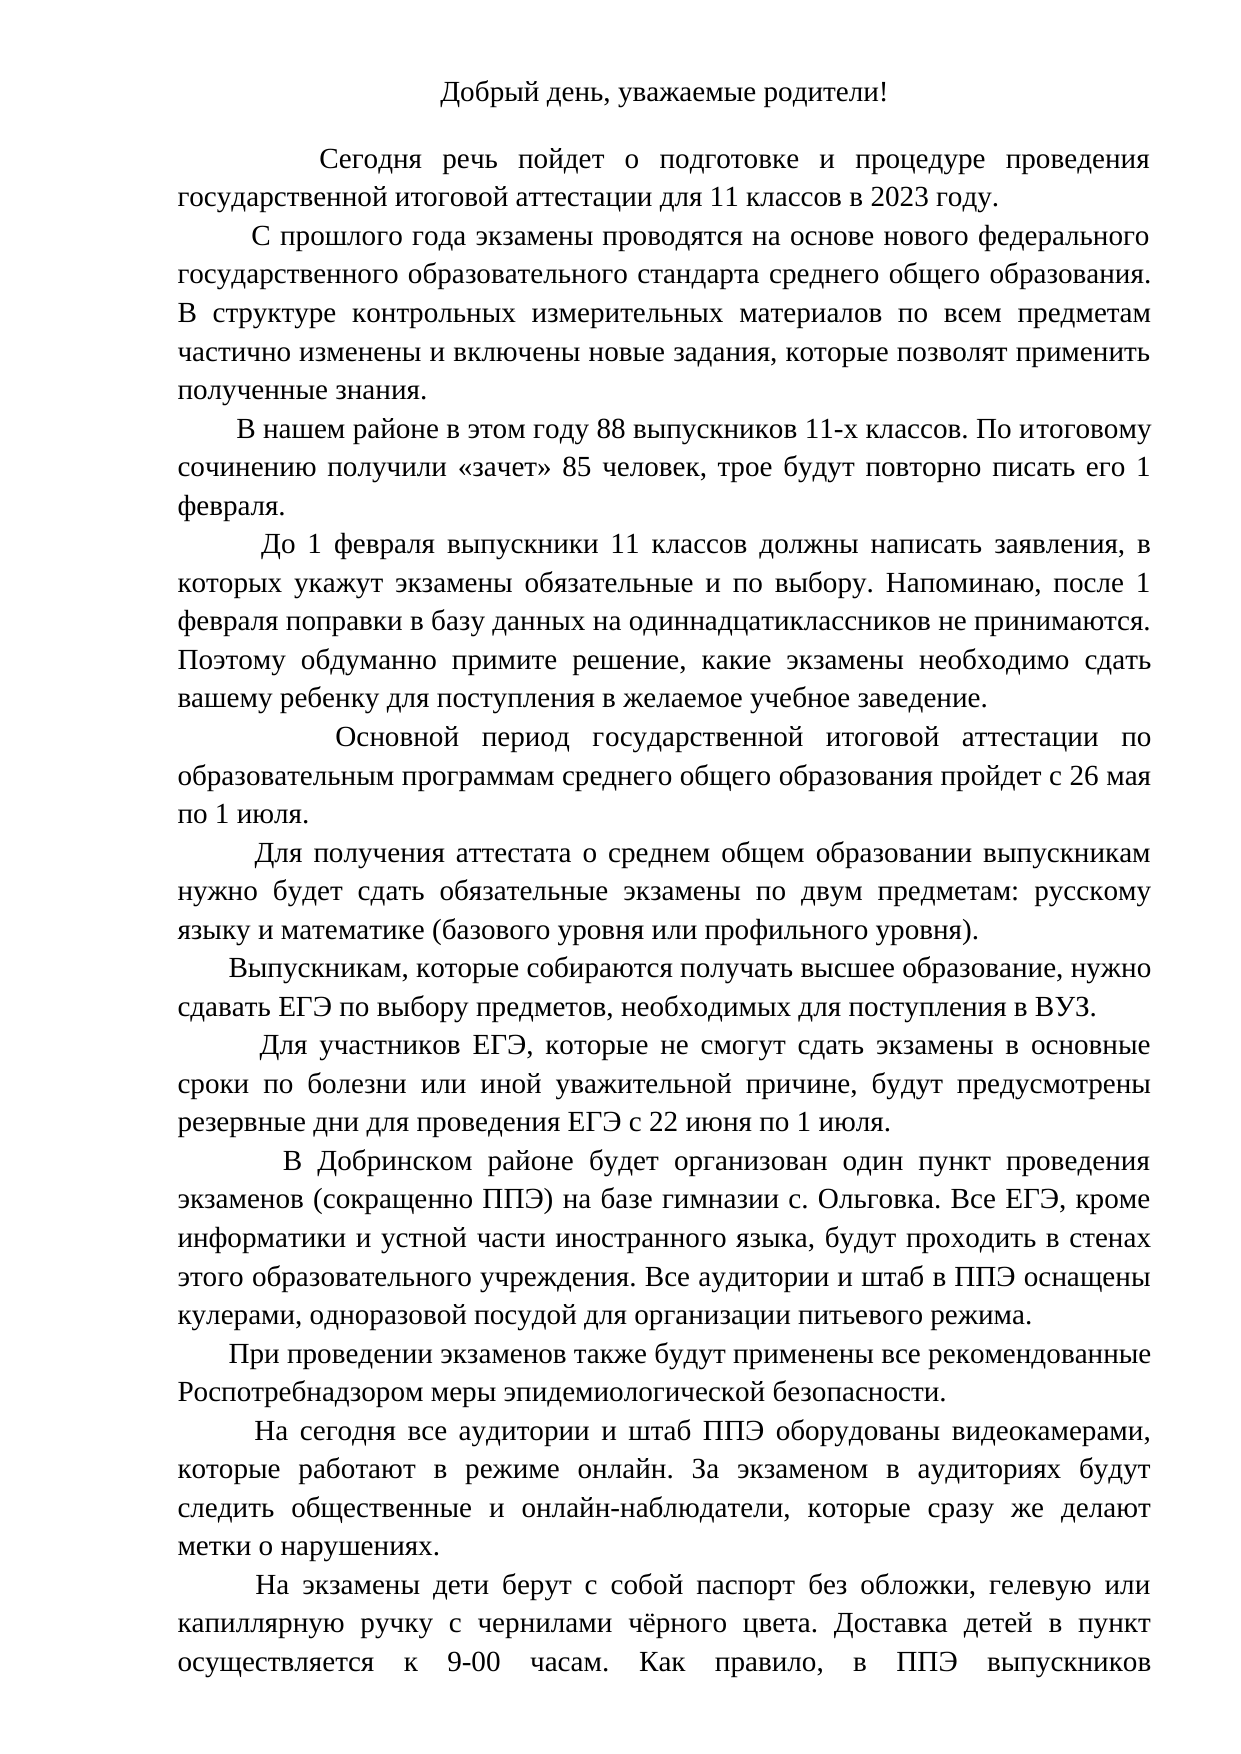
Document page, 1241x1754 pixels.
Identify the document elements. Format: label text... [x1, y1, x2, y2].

text До 1 февраля выпускники 11 классов должны написать заявления, в которых укажут экзамены обязательные и по выбору. Напоминаю, после 1 февраля поправки в базу данных на одиннадцатиклассников не принимаются. Поэтому обдуманно примите решение, какие экзамены необходимо сдать вашему ребенку для поступления в желаемое учебное заведение. [177, 526, 1152, 714]
text Основной период государственной итоговой аттестации по образовательным программам среднего общего образования пройдет с 26 мая по 1 июля. [177, 719, 1152, 830]
text С прошлого года экзамены проводятся на основе нового федерального государственного образовательного стандарта среднего общего образования. В структуре контрольных измерительных материалов по всем предметам частично изменены и включены новые задания, которые позволят применить полученные знания. [177, 218, 1152, 406]
text Выпускникам, которые собираются получать высшее образование, нужно сдавать ЕГЭ по выбору предметов, необходимых для поступления в ВУЗ. [177, 950, 1152, 1022]
text При проведении экзаменов также будут применены все рекомендованные Роспотребнадзором меры эпидемиологической безопасности. [177, 1336, 1152, 1408]
text На сегодня все аудитории и штаб ППЭ оборудованы видеокамерами, которые работают в режиме онлайн. За экзаменом в аудиториях будут следить общественные и онлайн-наблюдатели, которые сразу же делают метки о нарушениях. [177, 1413, 1152, 1562]
text Сегодня речь пойдет о подготовке и процедуре проведения государственной итоговой аттестации для 11 классов в 2023 году. [177, 141, 1152, 213]
text Для получения аттестата о среднем общем образовании выпускникам нужно будет сдать обязательные экзамены по двум предметам: русскому языку и математике (базового уровня или профильного уровня). [177, 835, 1152, 945]
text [177, 1567, 1152, 1678]
text Добрый день, уважаемые родители! [177, 74, 1152, 107]
text В нашем районе в этом году 88 выпускников 11-х классов. По итоговому сочинению получили «зачет» 85 человек, трое будут повторно писать его 1 февраля. [177, 411, 1152, 521]
text Для участников ЕГЭ, которые не смогут сдать экзамены в основные сроки по болезни или иной уважительной причине, будут предусмотрены резервные дни для проведения ЕГЭ с 22 июня по 1 июля. [177, 1027, 1152, 1138]
text В Добринском районе будет организован один пункт проведения экзаменов (сокращенно ППЭ) на базе гимназии с. Ольговка. Все ЕГЭ, кроме информатики и устной части иностранного языка, будут проходить в стенах этого образовательного учреждения. Все аудитории и штаб в ППЭ оснащены кулерами, одноразовой посудой для организации питьевого режима. [177, 1143, 1152, 1331]
